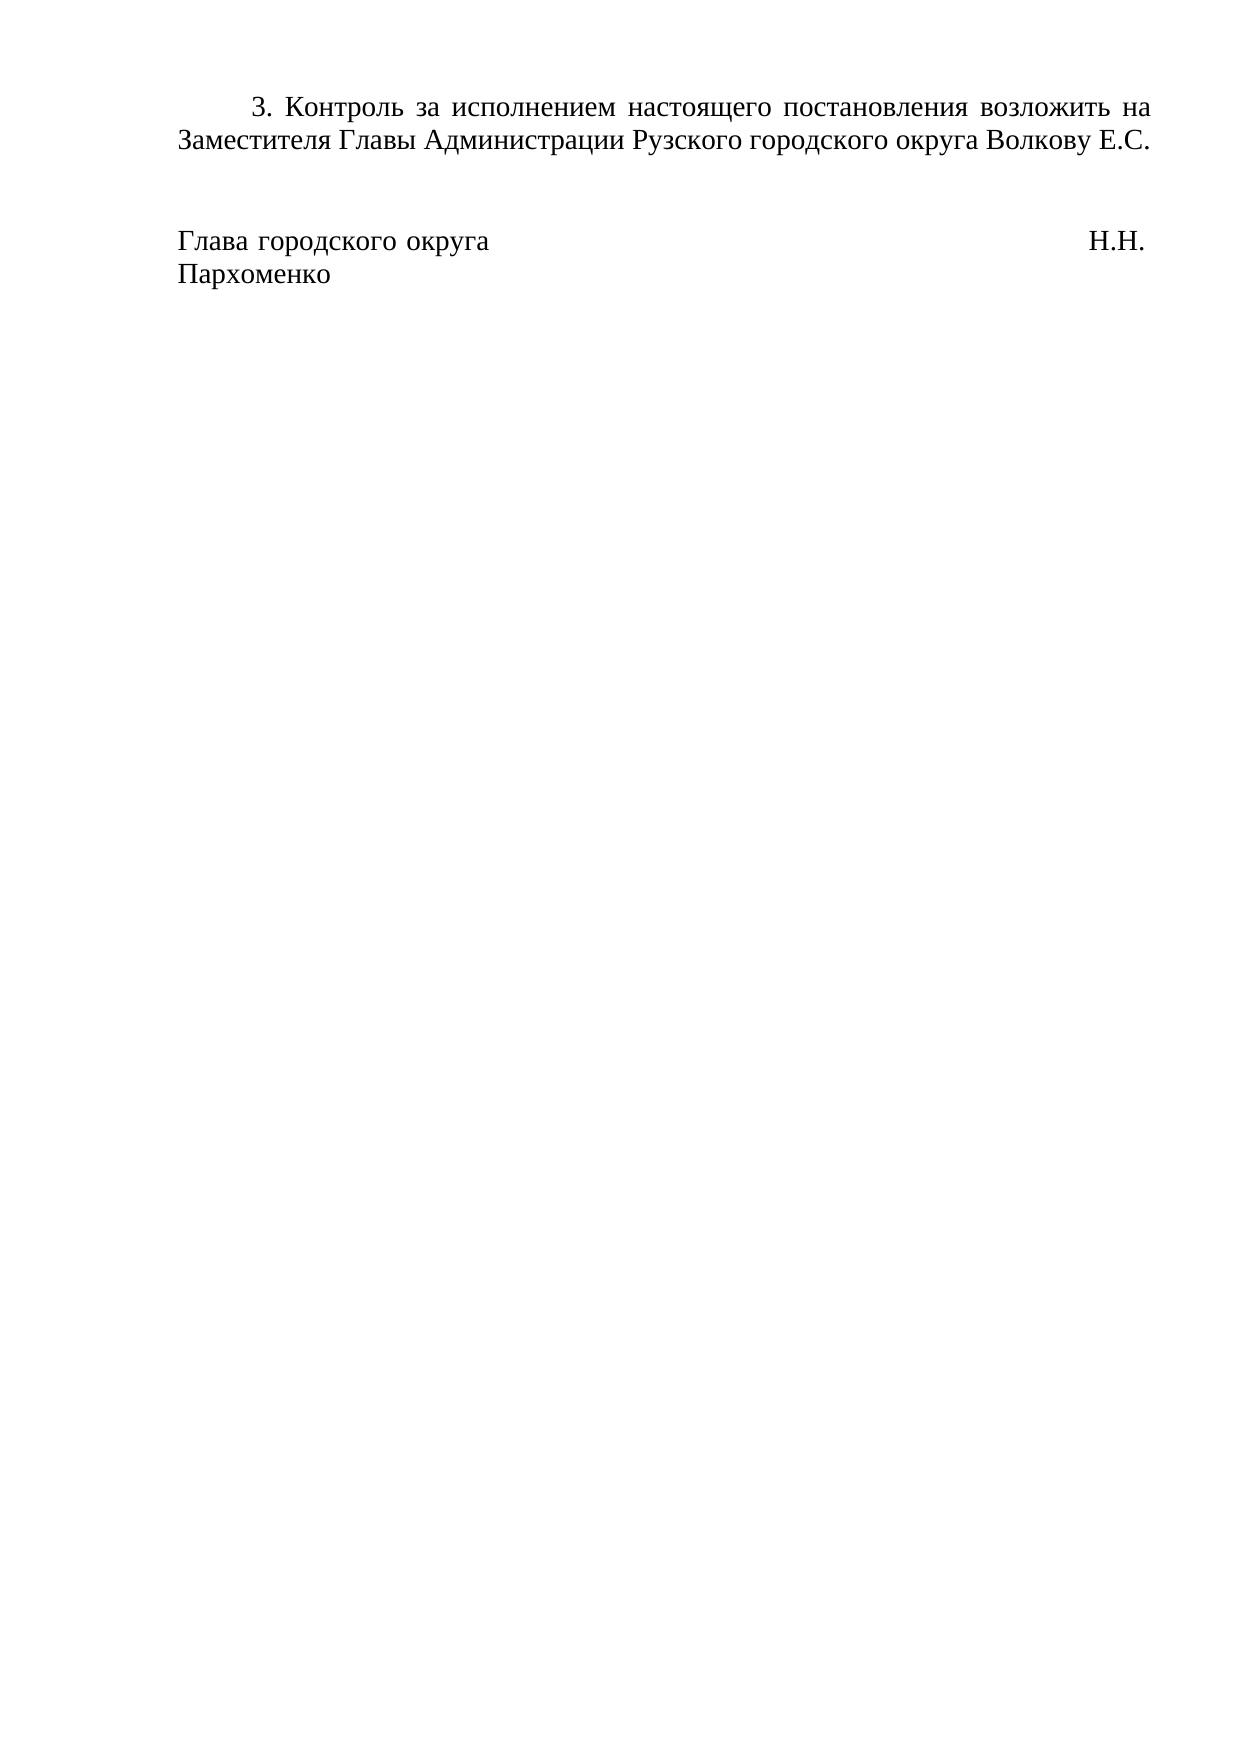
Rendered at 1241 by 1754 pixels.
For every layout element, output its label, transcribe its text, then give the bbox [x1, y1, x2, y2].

list 3. Контроль за исполнением настоящего постановления возложить на Заместителя Главы Администрации Рузского городского округа Волкову Е.С. [177, 89, 1152, 156]
text Глава городского округа Н.Н. Пархоменко [177, 223, 1152, 290]
